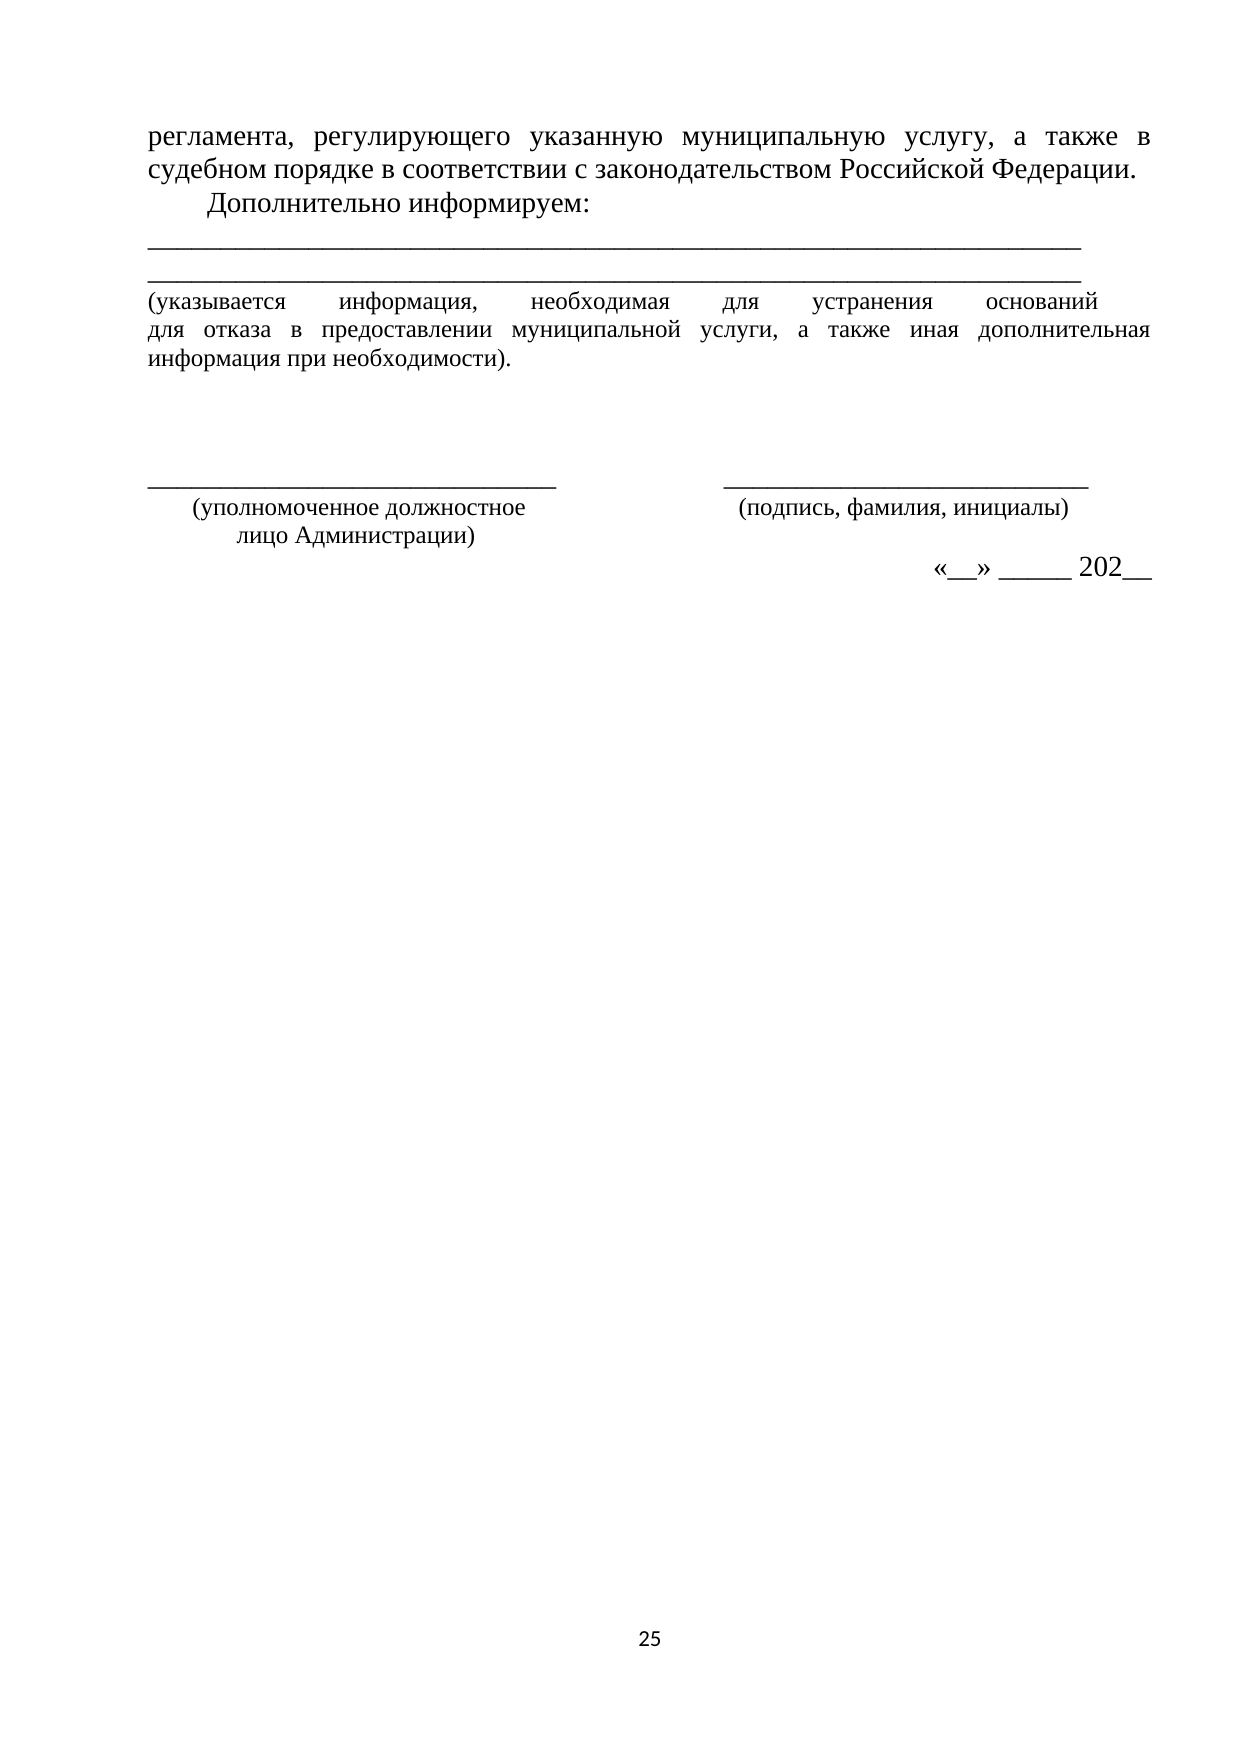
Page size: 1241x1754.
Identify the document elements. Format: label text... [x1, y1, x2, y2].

text Дополнительно информируем: [148, 185, 1152, 219]
text «__» _____ 202__ [148, 549, 1152, 583]
text ________________________________________________________________ [148, 219, 1152, 252]
text ____________________________ _________________________ [148, 458, 1152, 492]
text ________________________________________________________________ [148, 252, 1152, 286]
text (уполномоченное должностное (подпись, фамилия, инициалы) [148, 492, 1152, 521]
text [148, 118, 1152, 185]
text (указывается информация, необходимая для устранения оснований для отказа в предоставлении муниципальной услуги, а также иная дополнительная информация при необходимости). [148, 286, 1152, 372]
text лицо Администрации) [148, 521, 1152, 549]
